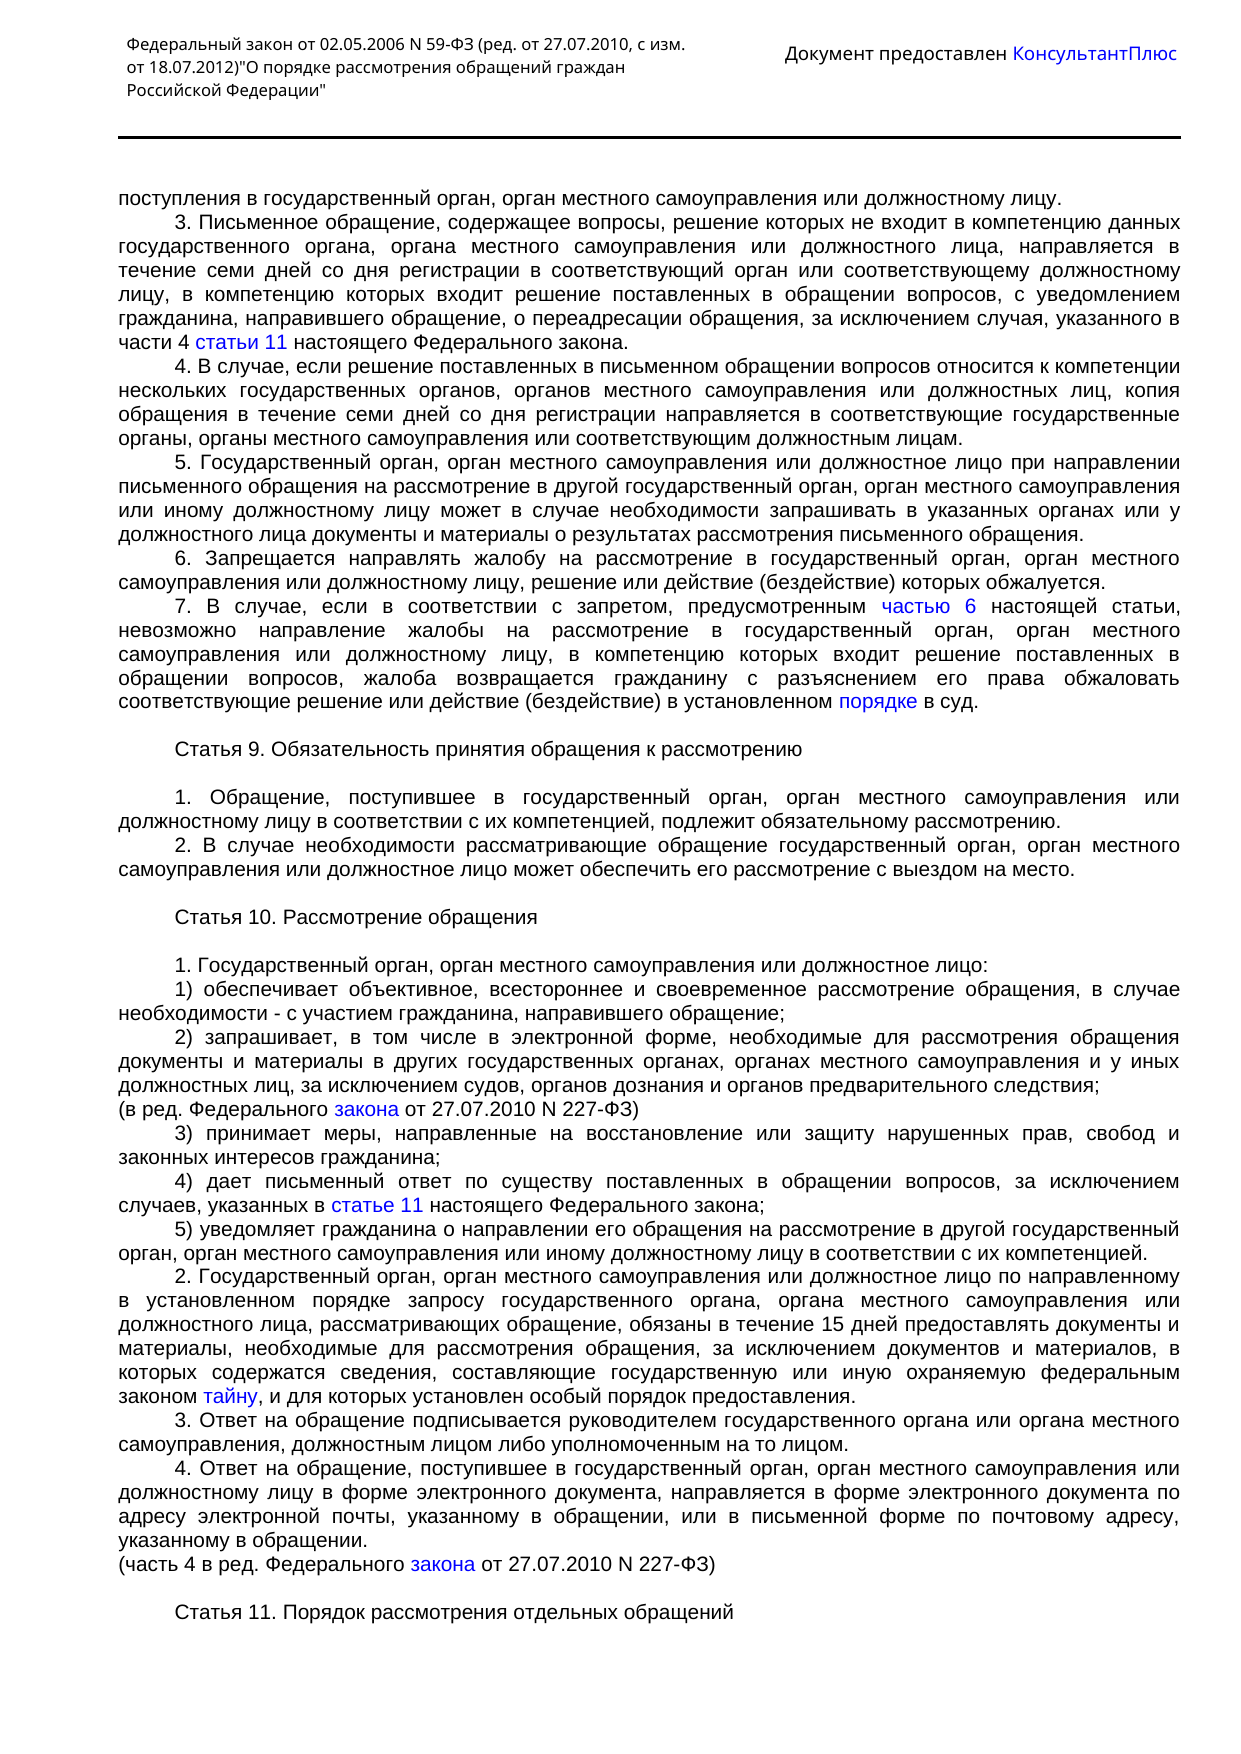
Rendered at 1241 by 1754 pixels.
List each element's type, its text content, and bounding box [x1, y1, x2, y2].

text 5. Государственный орган, орган местного самоуправления или должностное лицо при направлении письменного обращения на рассмотрение в другой государственный орган, орган местного самоуправления или иному должностному лицу может в случае необходимости запрашивать в указанных органах или у должностного лица документы и материалы о результатах рассмотрения письменного обращения. [118, 450, 1181, 546]
text 3) принимает меры, направленные на восстановление или защиту нарушенных прав, свобод и законных интересов гражданина; [118, 1121, 1181, 1168]
text 2. В случае необходимости рассматривающие обращение государственный орган, орган местного самоуправления или должностное лицо может обеспечить его рассмотрение с выездом на место. [118, 833, 1181, 881]
text 3. Ответ на обращение подписывается руководителем государственного органа или органа местного самоуправления, должностным лицом либо уполномоченным на то лицом. [118, 1408, 1181, 1456]
text 1) обеспечивает объективное, всестороннее и своевременное рассмотрение обращения, в случае необходимости - с участием гражданина, направившего обращение; [118, 977, 1181, 1025]
text 2. Государственный орган, орган местного самоуправления или должностное лицо по направленному в установленном порядке запросу государственного органа, органа местного самоуправления или должностного лица, рассматривающих обращение, обязаны в течение 15 дней предоставлять документы и материалы, необходимые для рассмотрения обращения, за исключением документов и материалов, в которых содержатся сведения, составляющие государственную или иную охраняемую федеральным законом тайну, и для которых установлен особый порядок предоставления. [118, 1264, 1181, 1408]
text 4) дает письменный ответ по существу поставленных в обращении вопросов, за исключением случаев, указанных в статье 11 настоящего Федерального закона; [118, 1168, 1181, 1216]
text 5) уведомляет гражданина о направлении его обращения на рассмотрение в другой государственный орган, орган местного самоуправления или иному должностному лицу в соответствии с их компетенцией. [118, 1216, 1181, 1264]
text 1. Государственный орган, орган местного самоуправления или должностное лицо: [118, 953, 1181, 977]
text 2) запрашивает, в том числе в электронной форме, необходимые для рассмотрения обращения документы и материалы в других государственных органах, органах местного самоуправления и у иных должностных лиц, за исключением судов, органов дознания и органов предварительного следствия; [118, 1025, 1181, 1097]
text 4. В случае, если решение поставленных в письменном обращении вопросов относится к компетенции нескольких государственных органов, органов местного самоуправления или должностных лиц, копия обращения в течение семи дней со дня регистрации направляется в соответствующие государственные органы, органы местного самоуправления или соответствующим должностным лицам. [118, 354, 1181, 450]
text Статья 11. Порядок рассмотрения отдельных обращений [118, 1600, 1181, 1624]
text 4. Ответ на обращение, поступившее в государственный орган, орган местного самоуправления или должностному лицу в форме электронного документа, направляется в форме электронного документа по адресу электронной почты, указанному в обращении, или в письменной форме по почтовому адресу, указанному в обращении. [118, 1456, 1181, 1552]
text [118, 186, 1181, 210]
text 1. Обращение, поступившее в государственный орган, орган местного самоуправления или должностному лицу в соответствии с их компетенцией, подлежит обязательному рассмотрению. [118, 785, 1181, 833]
text (в ред. Федерального закона от 27.07.2010 N 227-ФЗ) [118, 1097, 1181, 1121]
text 3. Письменное обращение, содержащее вопросы, решение которых не входит в компетенцию данных государственного органа, органа местного самоуправления или должностного лица, направляется в течение семи дней со дня регистрации в соответствующий орган или соответствующему должностному лицу, в компетенцию которых входит решение поставленных в обращении вопросов, с уведомлением гражданина, направившего обращение, о переадресации обращения, за исключением случая, указанного в части 4 статьи 11 настоящего Федерального закона. [118, 210, 1181, 354]
text Статья 10. Рассмотрение обращения [118, 905, 1181, 929]
text 7. В случае, если в соответствии с запретом, предусмотренным частью 6 настоящей статьи, невозможно направление жалобы на рассмотрение в государственный орган, орган местного самоуправления или должностному лицу, в компетенцию которых входит решение поставленных в обращении вопросов, жалоба возвращается гражданину с разъяснением его права обжаловать соответствующие решение или действие (бездействие) в установленном порядке в суд. [118, 593, 1181, 713]
text 6. Запрещается направлять жалобу на рассмотрение в государственный орган, орган местного самоуправления или должностному лицу, решение или действие (бездействие) которых обжалуется. [118, 546, 1181, 593]
text (часть 4 в ред. Федерального закона от 27.07.2010 N 227-ФЗ) [118, 1552, 1181, 1576]
text Статья 9. Обязательность принятия обращения к рассмотрению [118, 737, 1181, 761]
